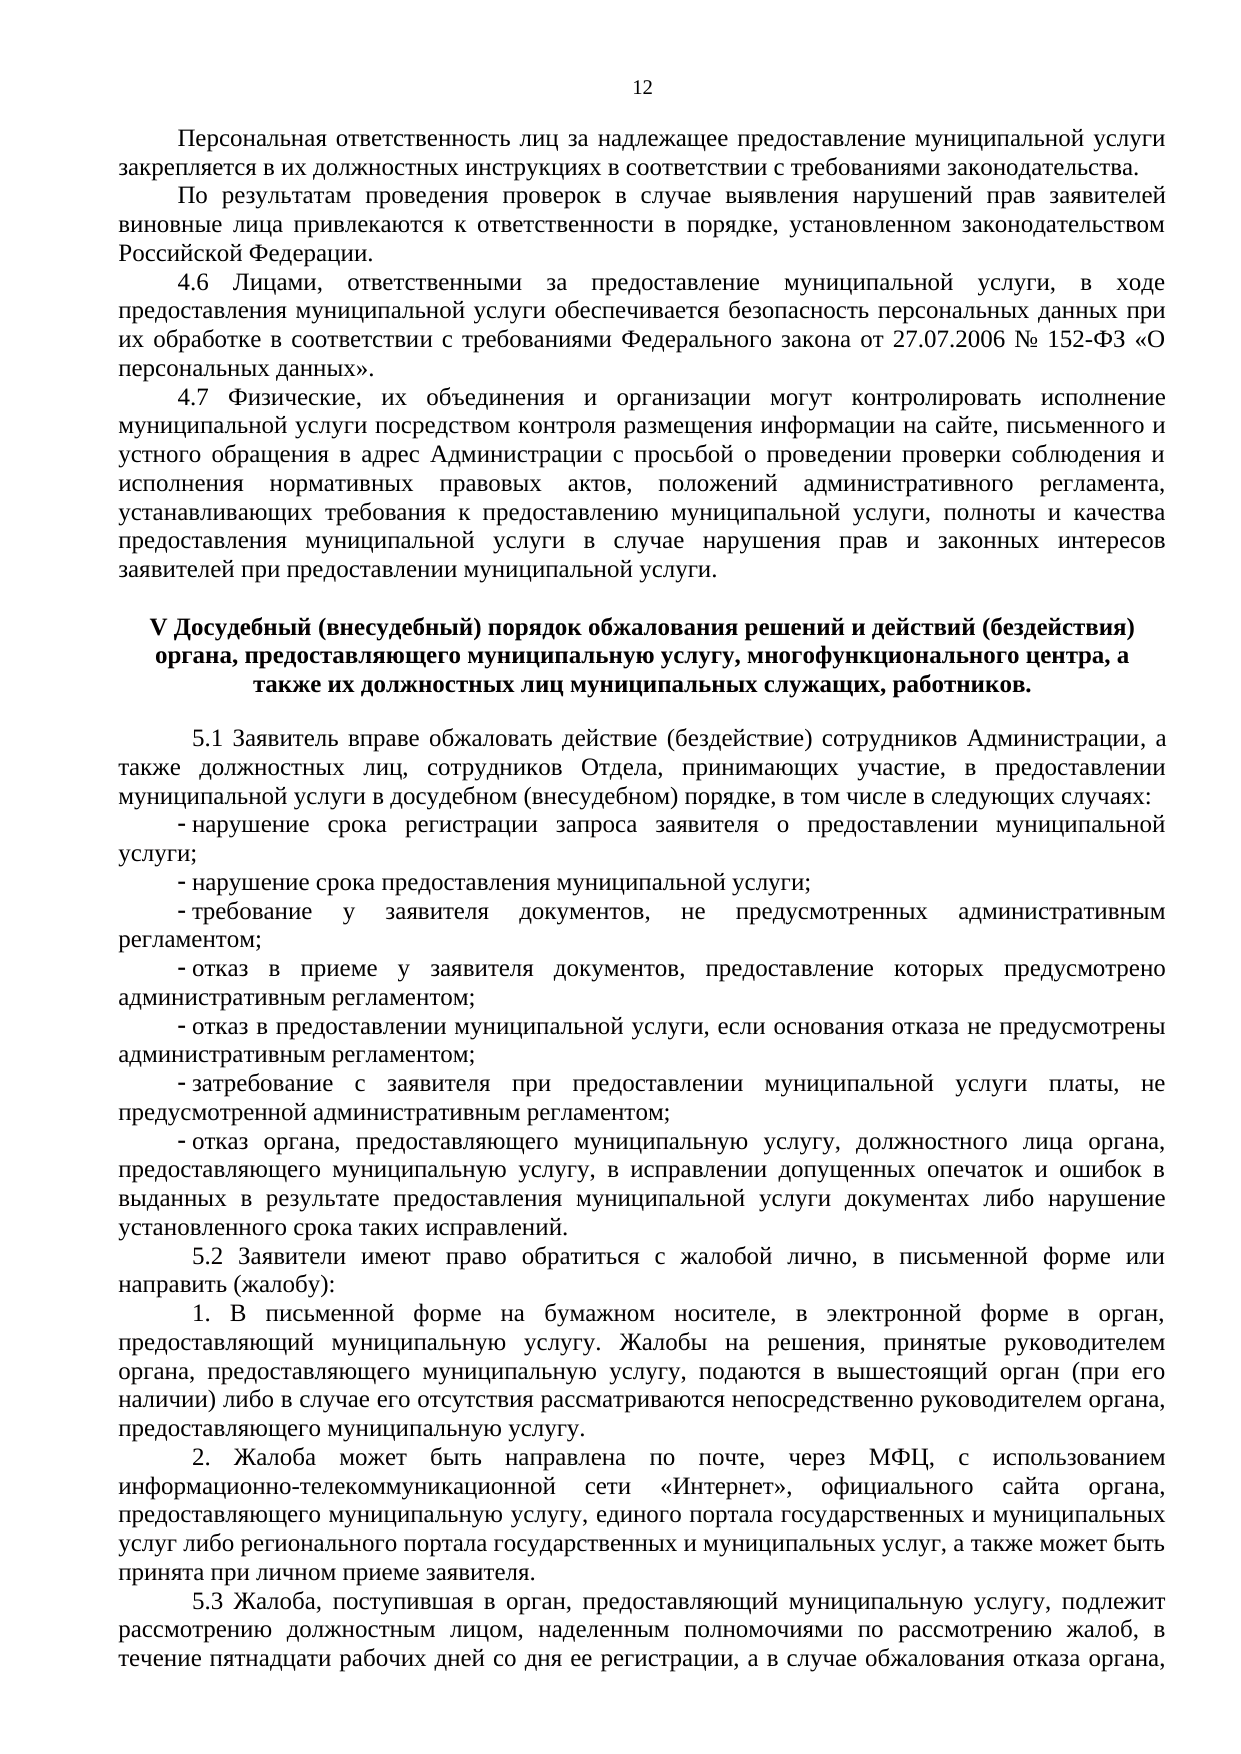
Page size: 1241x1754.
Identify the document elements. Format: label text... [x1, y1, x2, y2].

text По результатам проведения проверок в случае выявления нарушений прав заявителей виновные лица привлекаются к ответственности в порядке, установленном законодательством Российской Федерации. [118, 181, 1167, 267]
text 4.7 Физические, их объединения и организации могут контролировать исполнение муниципальной услуги посредством контроля размещения информации на сайте, письменного и устного обращения в адрес Администрации с просьбой о проведении проверки соблюдения и исполнения нормативных правовых актов, положений административного регламента, устанавливающих требования к предоставлению муниципальной услуги, полноты и качества предоставления муниципальной услуги в случае нарушения прав и законных интересов заявителей при предоставлении муниципальной услуги. [118, 382, 1167, 583]
text 4.6 Лицами, ответственными за предоставление муниципальной услуги, в ходе предоставления муниципальной услуги обеспечивается безопасность персональных данных при их обработке в соответствии с требованиями Федерального закона от 27.07.2006 № 152-ФЗ «О персональных данных». [118, 267, 1167, 382]
list отказ в приеме у заявителя документов, предоставление которых предусмотрено административным регламентом; [118, 953, 1167, 1011]
list требование у заявителя документов, не предусмотренных административным регламентом; [118, 896, 1167, 953]
text 5.1 Заявитель вправе обжаловать действие (бездействие) сотрудников Администрации, а также должностных лиц, сотрудников Отдела, принимающих участие, в предоставлении муниципальной услуги в досудебном (внесудебном) порядке, в том числе в следующих случаях: [118, 723, 1167, 809]
list нарушение срока предоставления муниципальной услуги; [118, 867, 1167, 896]
text 1. В письменной форме на бумажном носителе, в электронной форме в орган, предоставляющий муниципальную услугу. Жалобы на решения, принятые руководителем органа, предоставляющего муниципальную услугу, подаются в вышестоящий орган (при его наличии) либо в случае его отсутствия рассматриваются непосредственно руководителем органа, предоставляющего муниципальную услугу. [118, 1298, 1167, 1442]
text V Досудебный (внесудебный) порядок обжалования решений и действий (бездействия) органа, предоставляющего муниципальную услугу, многофункционального центра, а также их должностных лиц муниципальных служащих, работников. [118, 612, 1167, 698]
list отказ в предоставлении муниципальной услуги, если основания отказа не предусмотрены административным регламентом; [118, 1011, 1167, 1068]
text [118, 1586, 1167, 1672]
list затребование с заявителя при предоставлении муниципальной услуги платы, не предусмотренной административным регламентом; [118, 1068, 1167, 1126]
text 2. Жалоба может быть направлена по почте, через МФЦ, с использованием информационно-телекоммуникационной сети «Интернет», официального сайта органа, предоставляющего муниципальную услугу, единого портала государственных и муниципальных услуг либо регионального портала государственных и муниципальных услуг, а также может быть принята при личном приеме заявителя. [118, 1442, 1167, 1586]
list нарушение срока регистрации запроса заявителя о предоставлении муниципальной услуги; [118, 809, 1167, 867]
text 5.2 Заявители имеют право обратиться с жалобой лично, в письменной форме или направить (жалобу): [118, 1241, 1167, 1298]
text Персональная ответственность лиц за надлежащее предоставление муниципальной услуги закрепляется в их должностных инструкциях в соответствии с требованиями законодательства. [118, 123, 1167, 181]
list отказ органа, предоставляющего муниципальную услугу, должностного лица органа, предоставляющего муниципальную услугу, в исправлении допущенных опечаток и ошибок в выданных в результате предоставления муниципальной услуги документах либо нарушение установленного срока таких исправлений. [118, 1126, 1167, 1241]
